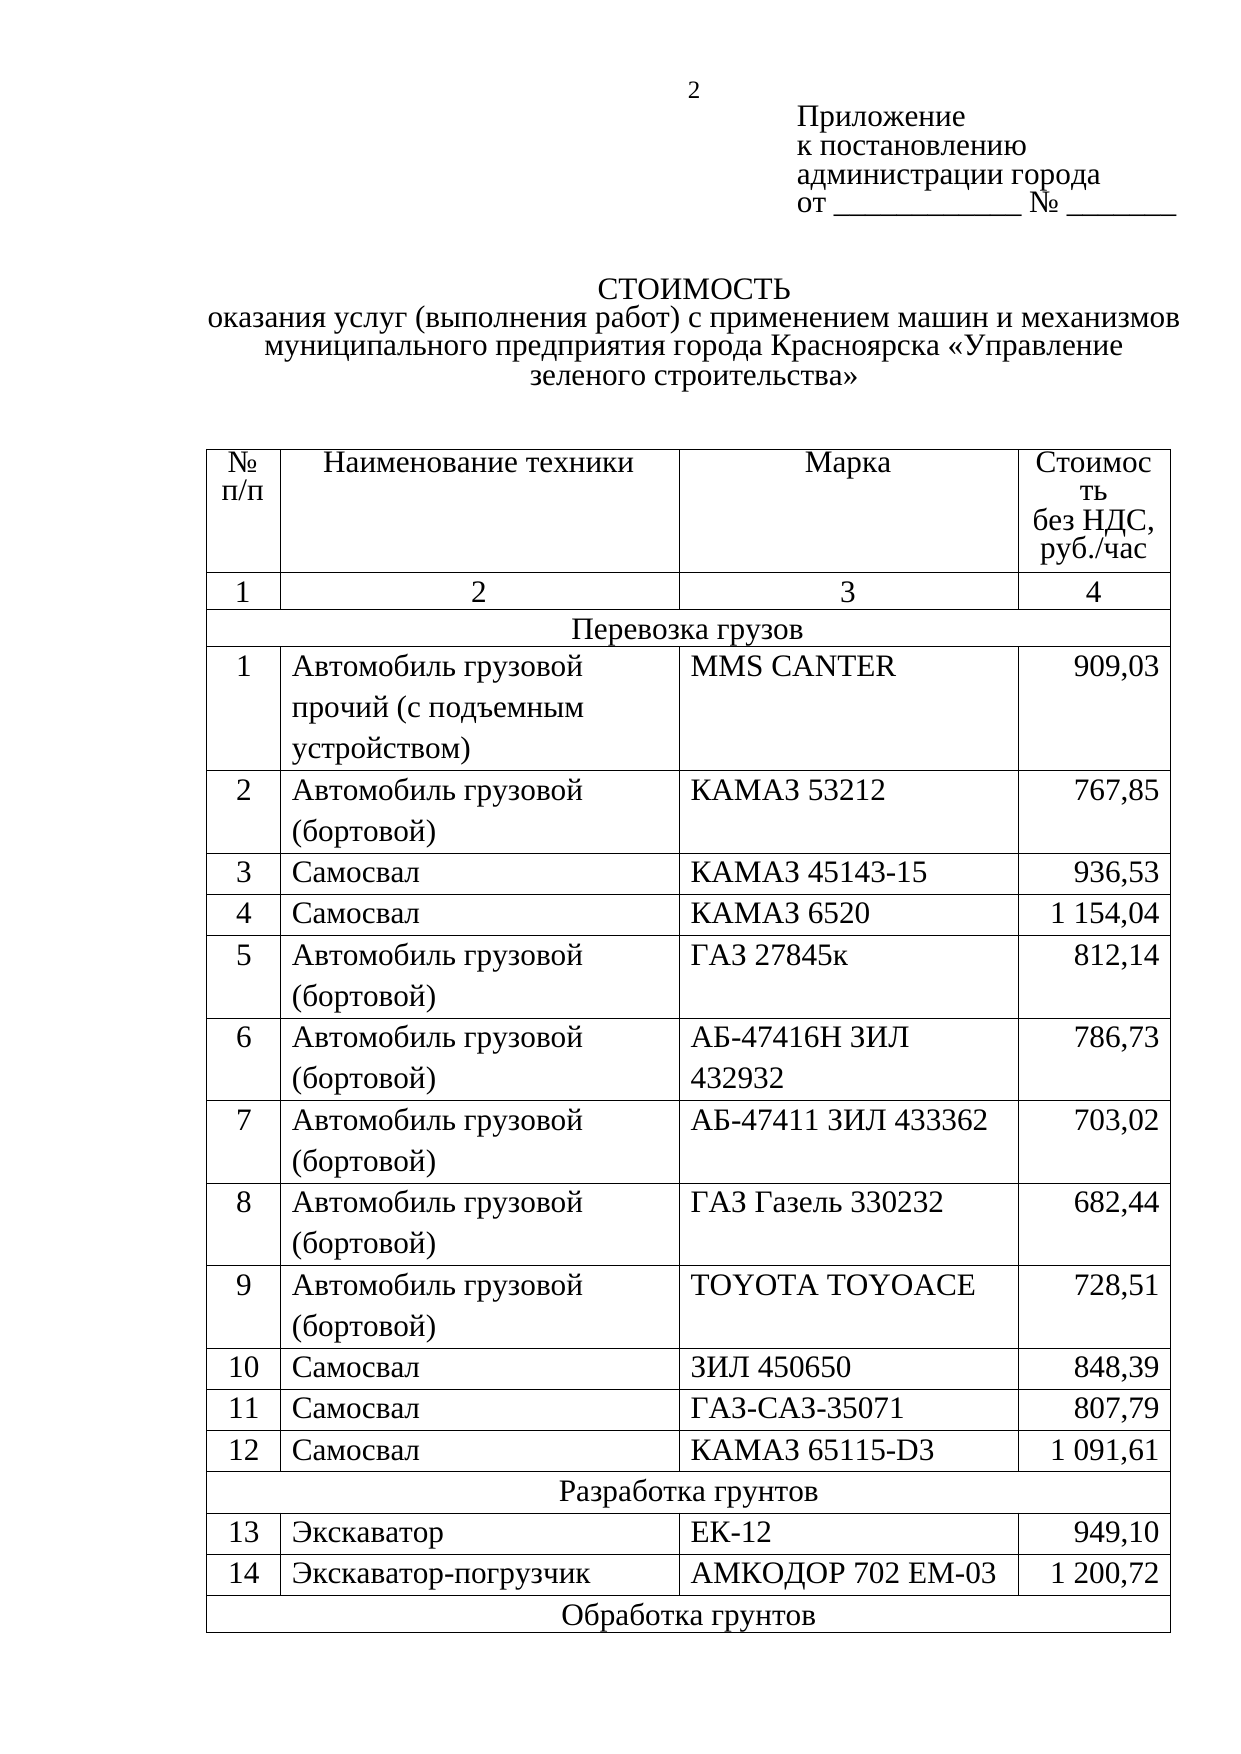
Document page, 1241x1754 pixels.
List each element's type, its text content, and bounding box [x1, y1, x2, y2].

table_header Стоимость без НДС, руб./час [1019, 450, 1170, 572]
table_cell 2 [207, 771, 280, 852]
table_cell Самосвал [281, 1431, 679, 1471]
table_cell ЗИЛ 450650 [680, 1349, 1018, 1389]
table_header Марка [680, 450, 1018, 572]
table_cell 10 [207, 1349, 280, 1389]
table_cell 807,79 [1019, 1390, 1170, 1430]
table_cell MMS CANTER [680, 647, 1018, 770]
table_cell 3 [207, 854, 280, 894]
table_cell ГАЗ Газель 330232 [680, 1184, 1018, 1265]
table_cell КАМАЗ 53212 [680, 771, 1018, 852]
table_cell Автомобиль грузовой (бортовой) [281, 1019, 679, 1100]
table_header Наименование техники [281, 450, 679, 572]
table_cell 1 [207, 647, 280, 770]
table_cell 9 [207, 1266, 280, 1347]
table_cell 11 [207, 1390, 280, 1430]
text от ____________ № _______ [723, 190, 1181, 219]
table_cell Автомобиль грузовой прочий (с подъемным устройством) [281, 647, 679, 770]
table_cell Автомобиль грузовой (бортовой) [281, 1101, 679, 1182]
table_cell КАМАЗ 45143-15 [680, 854, 1018, 894]
text администрации города [723, 161, 1181, 190]
text СТОИМОСТЬ [207, 276, 1181, 305]
table_cell АБ-47416Н ЗИЛ 432932 [680, 1019, 1018, 1100]
table_cell Экскаватор-погрузчик [281, 1555, 679, 1595]
table_cell 1 091,61 [1019, 1431, 1170, 1471]
table_cell 1 [207, 573, 280, 609]
text оказания услуг (выполнения работ) с применением машин и механизмов муниципального предприятия города Красноярска «Управление [207, 305, 1181, 362]
table_cell Перевозка грузов [207, 610, 1170, 646]
text Приложение [723, 104, 1181, 132]
table_cell 3 [680, 573, 1018, 609]
table_cell Автомобиль грузовой (бортовой) [281, 936, 679, 1017]
table_cell Самосвал [281, 1349, 679, 1389]
table_cell 1 200,72 [1019, 1555, 1170, 1595]
table_header № п/п [207, 450, 280, 572]
table_cell 949,10 [1019, 1514, 1170, 1554]
table_cell 767,85 [1019, 771, 1170, 852]
table_cell 6 [207, 1019, 280, 1100]
table_cell ГАЗ-САЗ-35071 [680, 1390, 1018, 1430]
text к постановлению [723, 132, 1181, 161]
table_cell 4 [207, 895, 280, 935]
table_cell 8 [207, 1184, 280, 1265]
table_cell Самосвал [281, 854, 679, 894]
table_cell 13 [207, 1514, 280, 1554]
table_cell Самосвал [281, 895, 679, 935]
table_cell Обработка грунтов [207, 1596, 1170, 1632]
table_cell ЕК-12 [680, 1514, 1018, 1554]
table_cell 703,02 [1019, 1101, 1170, 1182]
table_cell 4 [1019, 573, 1170, 609]
table_cell КАМАЗ 65115-D3 [680, 1431, 1018, 1471]
text зеленого строительства» [207, 362, 1181, 391]
table_cell 5 [207, 936, 280, 1017]
table_cell 848,39 [1019, 1349, 1170, 1389]
table_cell 786,73 [1019, 1019, 1170, 1100]
table_cell КАМАЗ 6520 [680, 895, 1018, 935]
table_cell 1 154,04 [1019, 895, 1170, 935]
table_cell АМКОДОР 702 ЕМ-03 [680, 1555, 1018, 1595]
table_cell Самосвал [281, 1390, 679, 1430]
table_cell Автомобиль грузовой (бортовой) [281, 1184, 679, 1265]
table_cell 12 [207, 1431, 280, 1471]
table_cell 2 [281, 573, 679, 609]
table_cell Автомобиль грузовой (бортовой) [281, 1266, 679, 1347]
table_cell 728,51 [1019, 1266, 1170, 1347]
table_cell 682,44 [1019, 1184, 1170, 1265]
table_cell 909,03 [1019, 647, 1170, 770]
table_cell TOYOTA TOYOACE [680, 1266, 1018, 1347]
table_cell 812,14 [1019, 936, 1170, 1017]
table_cell Автомобиль грузовой (бортовой) [281, 771, 679, 852]
table_cell 936,53 [1019, 854, 1170, 894]
table_cell 7 [207, 1101, 280, 1182]
table_cell Разработка грунтов [207, 1472, 1170, 1512]
table_cell 14 [207, 1555, 280, 1595]
table_cell Экскаватор [281, 1514, 679, 1554]
table_cell ГАЗ 27845к [680, 936, 1018, 1017]
table_cell АБ-47411 ЗИЛ 433362 [680, 1101, 1018, 1182]
